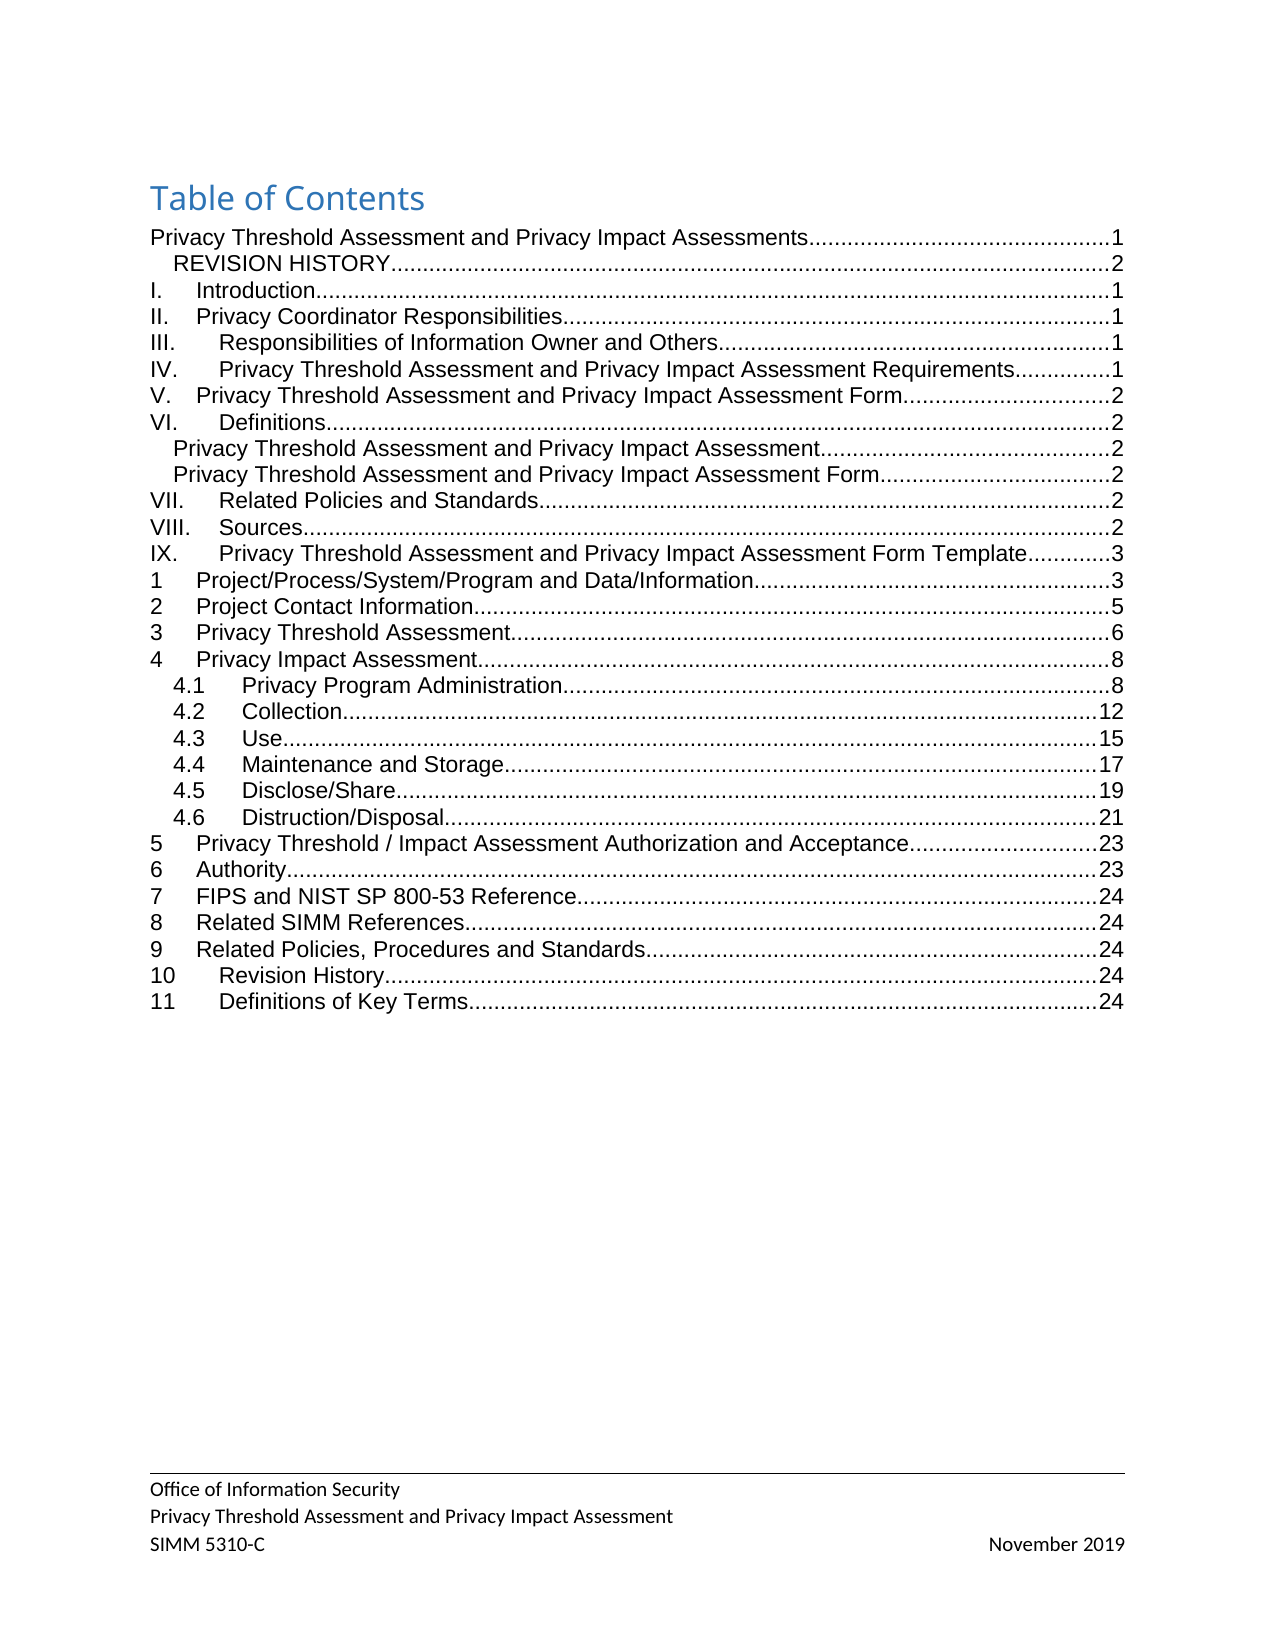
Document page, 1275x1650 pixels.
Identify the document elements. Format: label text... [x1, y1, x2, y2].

subtitle Table of Contents [150, 175, 1125, 220]
text 4.4 Maintenance and Storage 17 [173, 751, 1125, 777]
text II. Privacy Coordinator Responsibilities 1 [150, 303, 1125, 329]
text 4.5 Disclose/Share 19 [173, 777, 1125, 804]
text 3 Privacy Threshold Assessment 6 [150, 619, 1125, 646]
text 2 Project Contact Information 5 [150, 593, 1125, 619]
text Privacy Threshold Assessment and Privacy Impact Assessment 2 [173, 435, 1125, 461]
text Privacy Threshold Assessment and Privacy Impact Assessment Form 2 [173, 461, 1125, 487]
text 5 Privacy Threshold / Impact Assessment Authorization and Acceptance 23 [150, 830, 1125, 856]
text I. Introduction 1 [150, 277, 1125, 303]
text III. Responsibilities of Information Owner and Others 1 [150, 329, 1125, 356]
text VI. Definitions 2 [150, 408, 1125, 435]
text Privacy Threshold Assessment and Privacy Impact Assessments 1 [150, 224, 1125, 250]
text 8 Related SIMM References 24 [150, 909, 1125, 936]
text IV. Privacy Threshold Assessment and Privacy Impact Assessment Requirements 1 [150, 356, 1125, 382]
text 4 Privacy Impact Assessment 8 [150, 646, 1125, 672]
text 4.2 Collection 12 [173, 698, 1125, 725]
text 4.6 Distruction/Disposal 21 [173, 804, 1125, 830]
text 4.3 Use 15 [173, 725, 1125, 751]
text REVISION HISTORY 2 [173, 250, 1125, 277]
text 11 Definitions of Key Terms 24 [150, 988, 1125, 1014]
text VIII. Sources 2 [150, 514, 1125, 540]
text V. Privacy Threshold Assessment and Privacy Impact Assessment Form 2 [150, 382, 1125, 408]
text IX. Privacy Threshold Assessment and Privacy Impact Assessment Form Template 3 [150, 540, 1125, 567]
text 7 FIPS and NIST SP 800-53 Reference 24 [150, 883, 1125, 909]
text 9 Related Policies, Procedures and Standards 24 [150, 936, 1125, 962]
text 6 Authority 23 [150, 856, 1125, 883]
text 4.1 Privacy Program Administration 8 [173, 672, 1125, 698]
text 10 Revision History 24 [150, 962, 1125, 988]
text 1 Project/Process/System/Program and Data/Information 3 [150, 567, 1125, 593]
text VII. Related Policies and Standards 2 [150, 487, 1125, 514]
